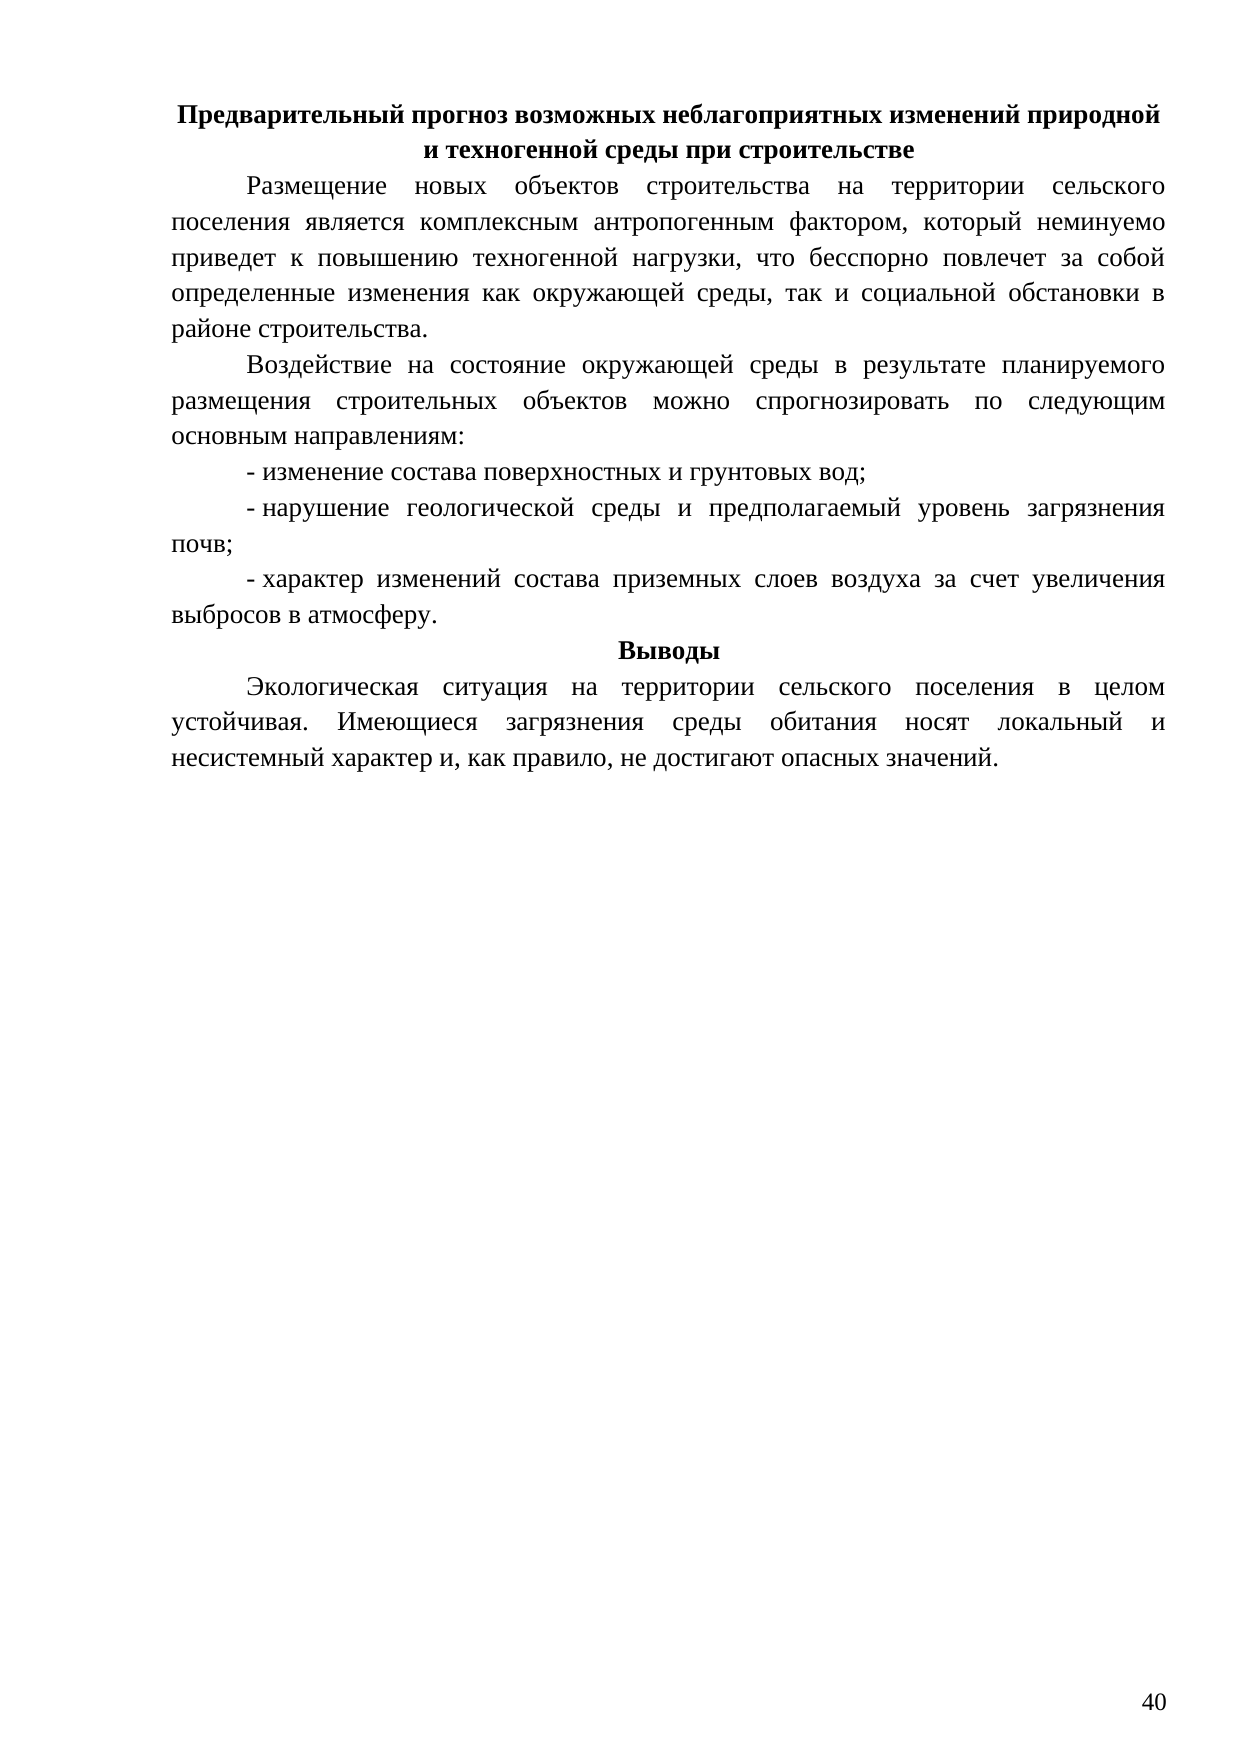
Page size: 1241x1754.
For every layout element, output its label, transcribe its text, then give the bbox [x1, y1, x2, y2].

text Воздействие на состояние окружающей среды в результате планируемого размещения строительных объектов можно спрогнозировать по следующим основным направлениям: [171, 348, 1167, 451]
text - изменение состава поверхностных и грунтовых вод; [171, 455, 1167, 486]
text Предварительный прогноз возможных неблагоприятных изменений природной и техногенной среды при строительстве [171, 98, 1167, 165]
text Экологическая ситуация на территории сельского поселения в целом устойчивая. Имеющиеся загрязнения среды обитания носят локальный и несистемный характер и, как правило, не достигают опасных значений. [171, 669, 1167, 772]
text - нарушение геологической среды и предполагаемый уровень загрязнения почв; [171, 491, 1167, 558]
text Размещение новых объектов строительства на территории сельского поселения является комплексным антропогенным фактором, который неминуемо приведет к повышению техногенной нагрузки, что бесспорно повлечет за собой определенные изменения как окружающей среды, так и социальной обстановки в районе строительства. [171, 169, 1167, 343]
text - характер изменений состава приземных слоев воздуха за счет увеличения выбросов в атмосферу. [171, 562, 1167, 629]
text Выводы [171, 634, 1167, 665]
